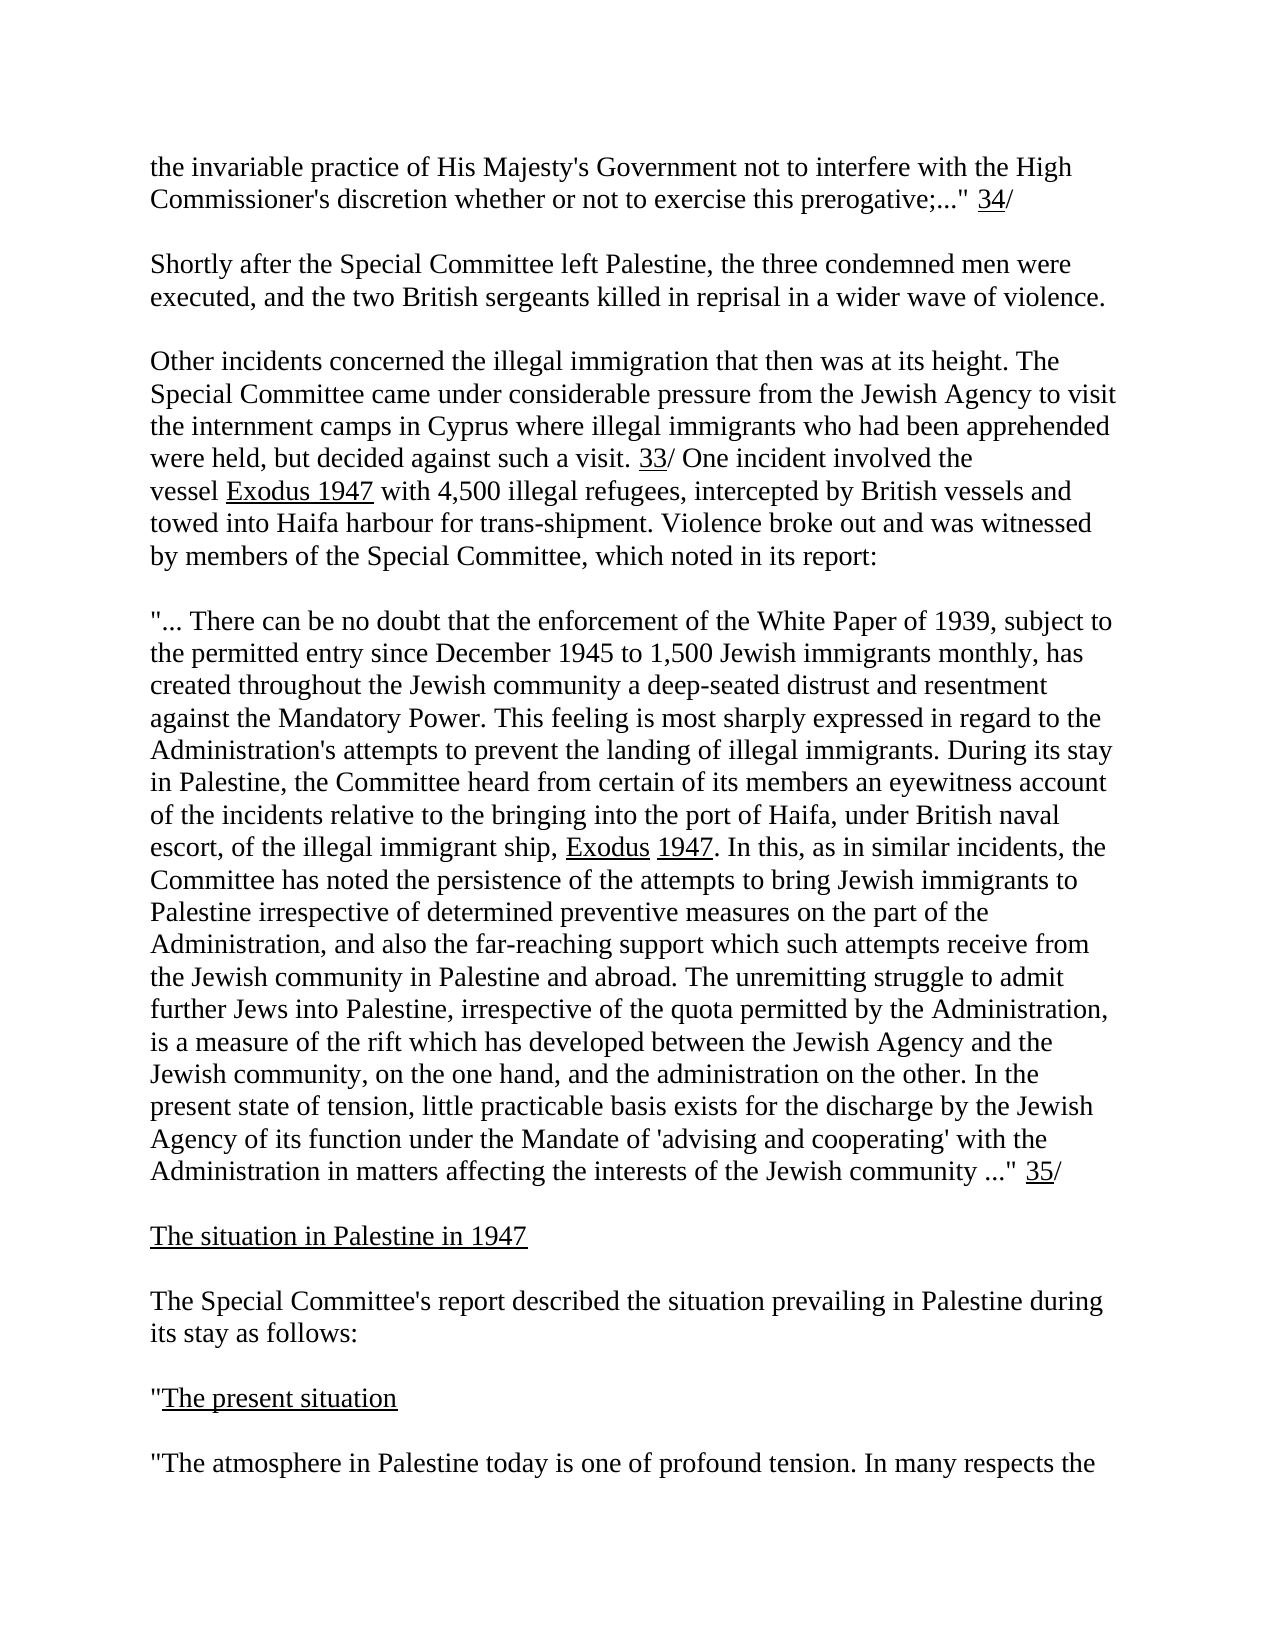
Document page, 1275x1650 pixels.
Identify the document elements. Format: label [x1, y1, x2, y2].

text [150, 150, 1125, 1478]
